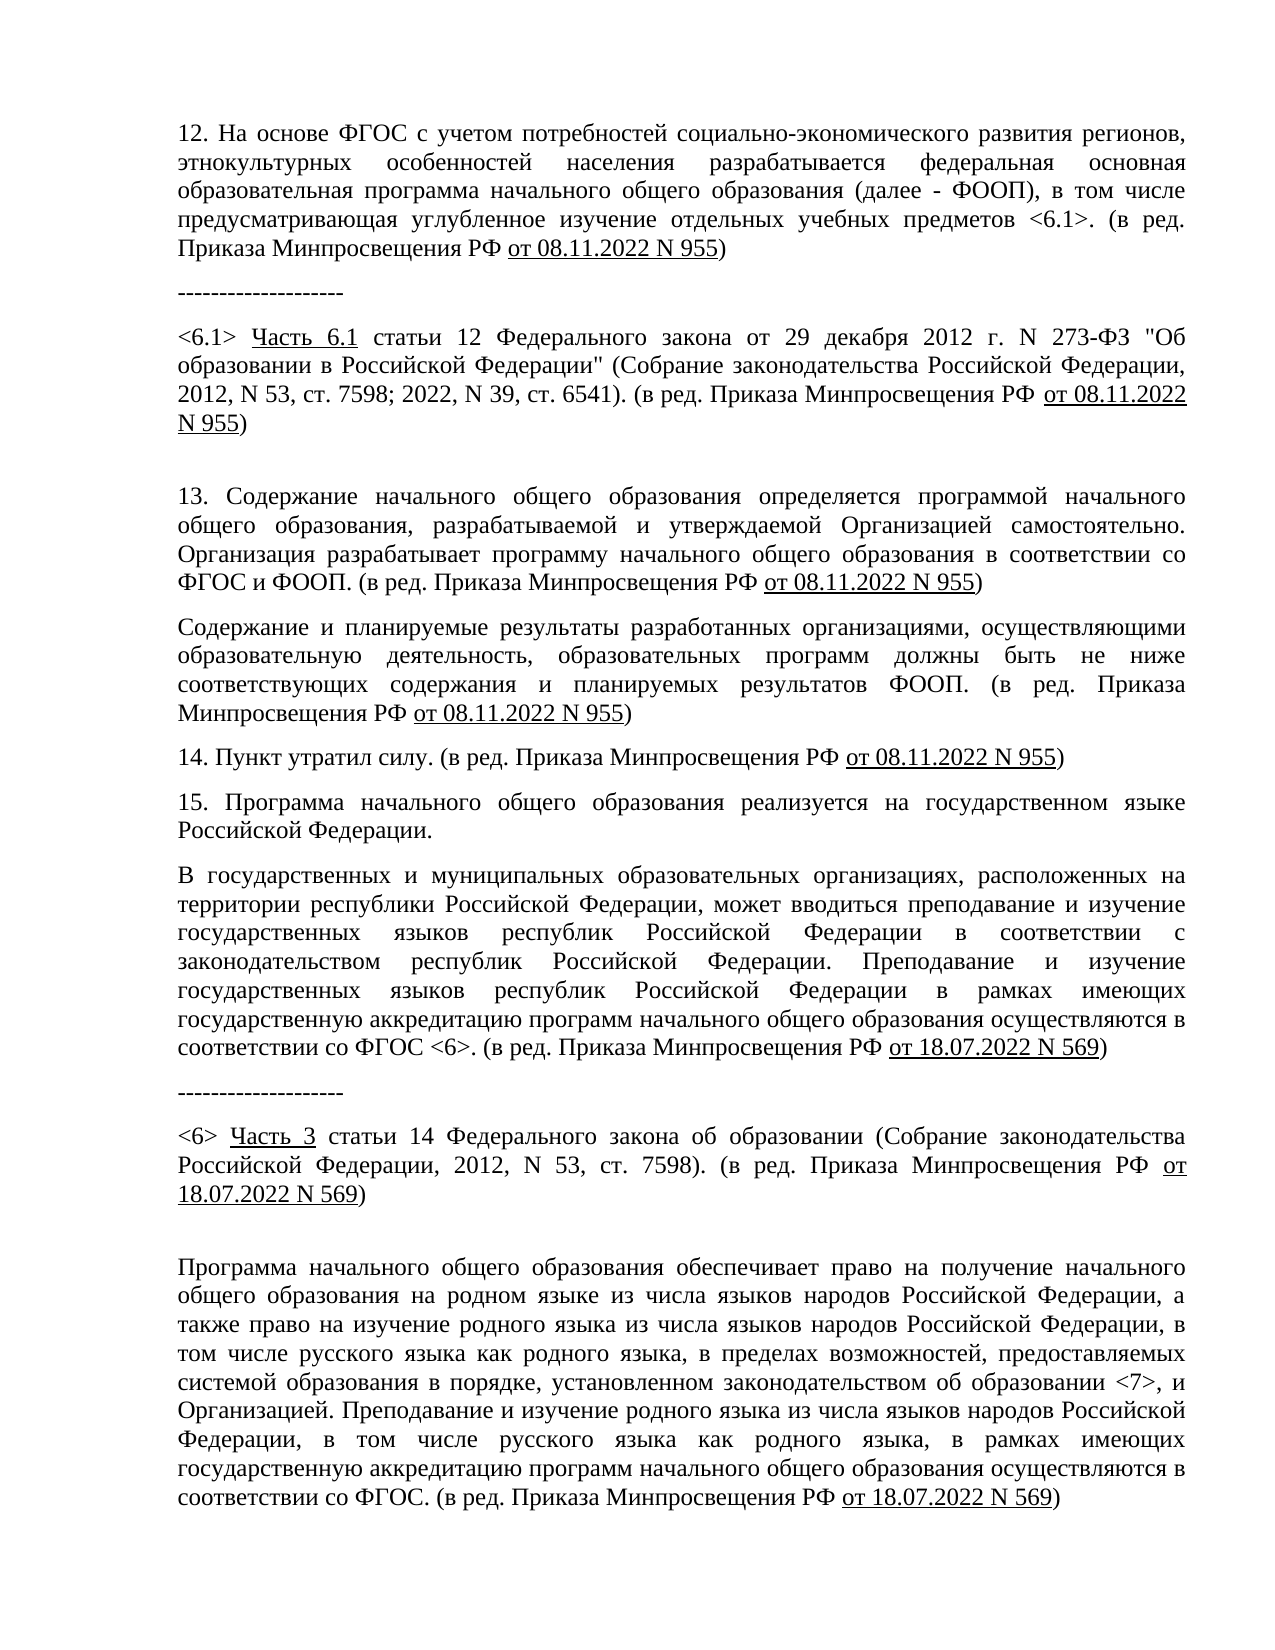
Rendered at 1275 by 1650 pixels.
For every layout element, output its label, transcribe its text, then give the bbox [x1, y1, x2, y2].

text Программа начального общего образования обеспечивает право на получение начального общего образования на родном языке из числа языков народов Российской Федерации, а также право на изучение родного языка из числа языков народов Российской Федерации, в том числе русского языка как родного языка, в пределах возможностей, предоставляемых системой образования в порядке, установленном законодательством об образовании <7>, и Организацией. Преподавание и изучение родного языка из числа языков народов Российской Федерации, в том числе русского языка как родного языка, в рамках имеющих государственную аккредитацию программ начального общего образования осуществляются в соответствии со ФГОС. (в ред. Приказа Минпросвещения РФ от 18.07.2022 N 569) [177, 1252, 1186, 1511]
text 13. Содержание начального общего образования определяется программой начального общего образования, разрабатываемой и утверждаемой Организацией самостоятельно. Организация разрабатывает программу начального общего образования в соответствии со ФГОС и ФООП. (в ред. Приказа Минпросвещения РФ от 08.11.2022 N 955) [177, 481, 1186, 596]
text <6.1> Часть 6.1 статьи 12 Федерального закона от 29 декабря 2012 г. N 273-ФЗ "Об образовании в Российской Федерации" (Собрание законодательства Российской Федерации, 2012, N 53, ст. 7598; 2022, N 39, ст. 6541). (в ред. Приказа Минпросвещения РФ от 08.11.2022 N 955) [177, 322, 1186, 437]
text В государственных и муниципальных образовательных организациях, расположенных на территории республики Российской Федерации, может вводиться преподавание и изучение государственных языков республик Российской Федерации в соответствии с законодательством республик Российской Федерации. Преподавание и изучение государственных языков республик Российской Федерации в рамках имеющих государственную аккредитацию программ начального общего образования осуществляются в соответствии со ФГОС <6>. (в ред. Приказа Минпросвещения РФ от 18.07.2022 N 569) [177, 860, 1186, 1061]
text 14. Пункт утратил силу. (в ред. Приказа Минпросвещения РФ от 08.11.2022 N 955) [177, 742, 1186, 771]
text Содержание и планируемые результаты разработанных организациями, осуществляющими образовательную деятельность, образовательных программ должны быть не ниже соответствующих содержания и планируемых результатов ФООП. (в ред. Приказа Минпросвещения РФ от 08.11.2022 N 955) [177, 612, 1186, 727]
text 15. Программа начального общего образования реализуется на государственном языке Российской Федерации. [177, 787, 1186, 844]
text <6> Часть 3 статьи 14 Федерального закона об образовании (Собрание законодательства Российской Федерации, 2012, N 53, ст. 7598). (в ред. Приказа Минпросвещения РФ от 18.07.2022 N 569) [177, 1121, 1186, 1207]
text -------------------- [177, 1077, 1186, 1106]
text 12. На основе ФГОС с учетом потребностей социально-экономического развития регионов, этнокультурных особенностей населения разрабатывается федеральная основная образовательная программа начального общего образования (далее - ФООП), в том числе предусматривающая углубленное изучение отдельных учебных предметов <6.1>. (в ред. Приказа Минпросвещения РФ от 08.11.2022 N 955) [177, 118, 1186, 262]
text -------------------- [177, 277, 1186, 306]
